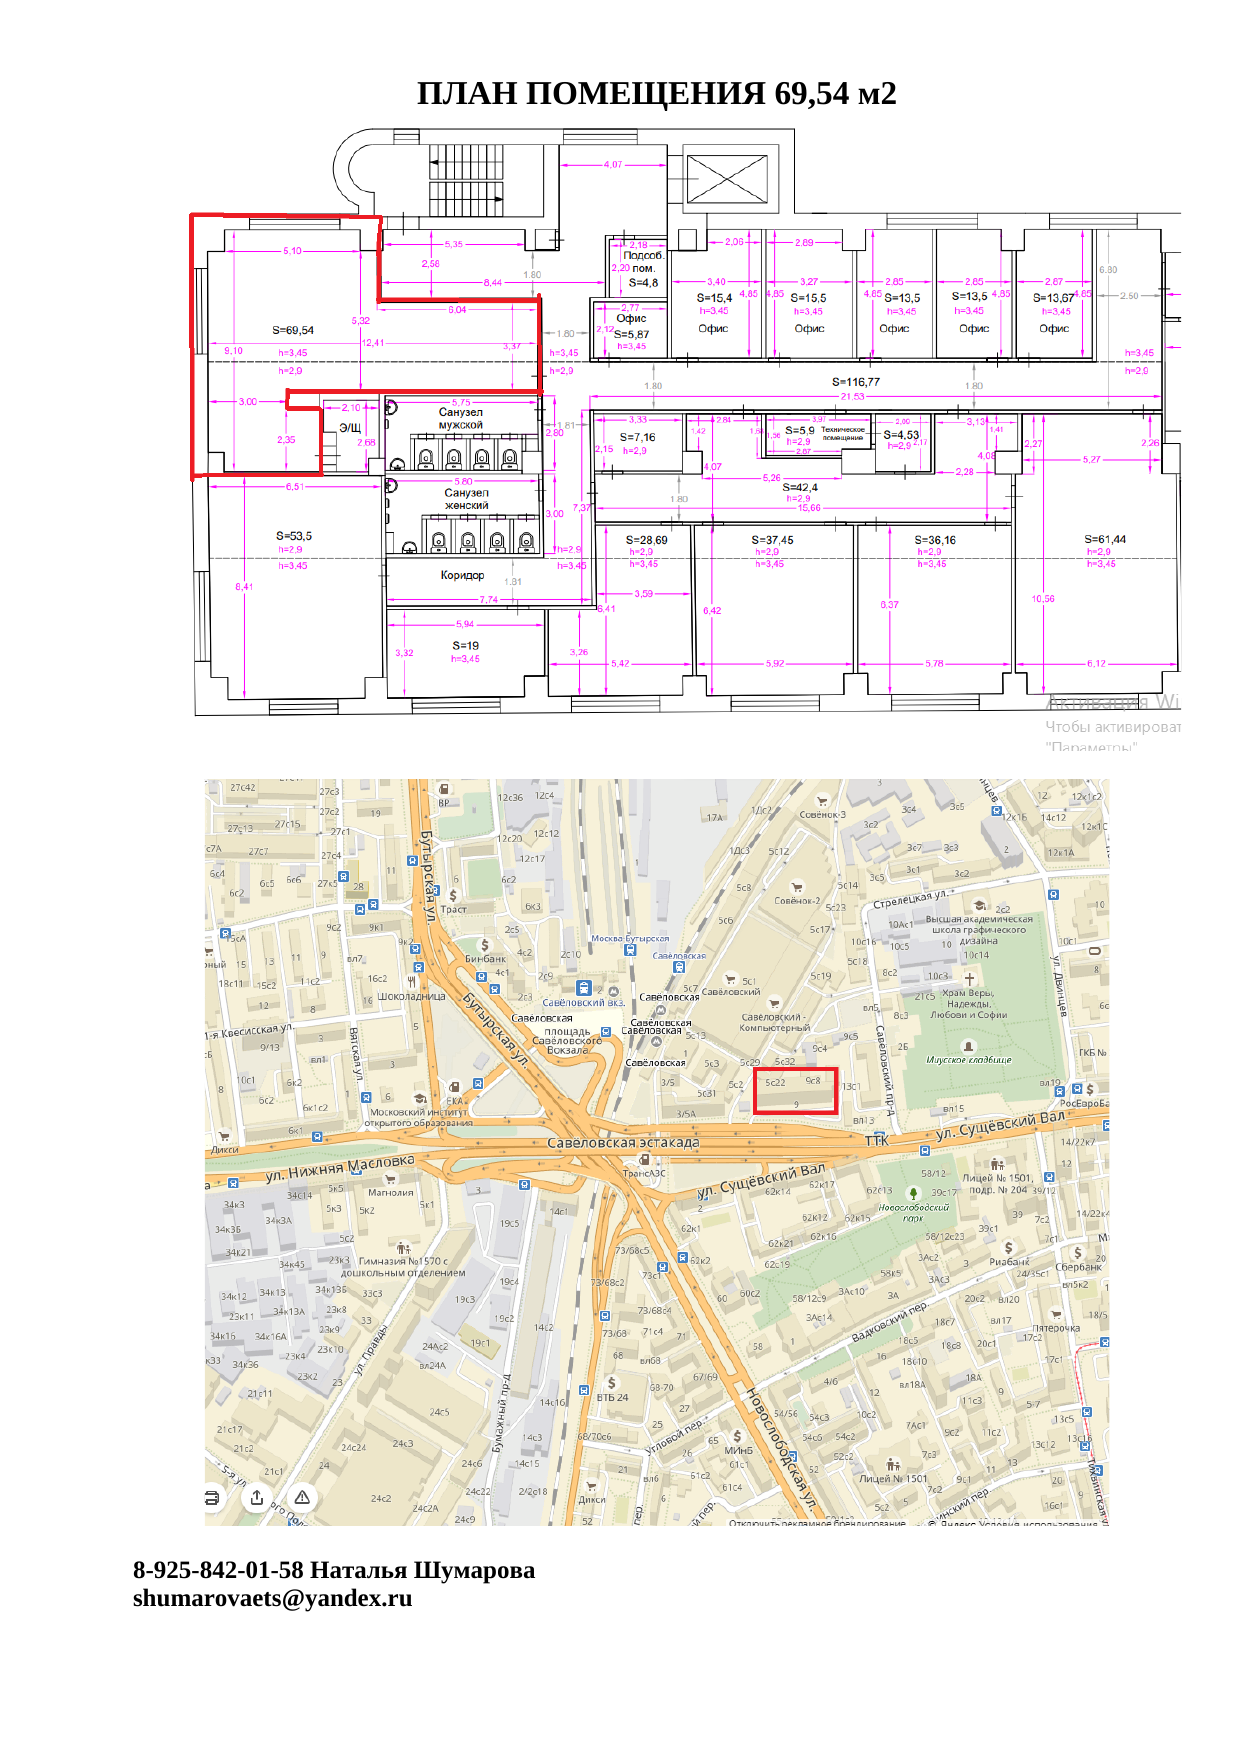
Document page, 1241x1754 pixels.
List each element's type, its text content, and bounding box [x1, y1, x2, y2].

text 8-925-842-01-58 Наталья Шумарова [133, 1555, 1181, 1583]
picture [204, 779, 1110, 1526]
text ПЛАН ПОМЕЩЕНИЯ 69,54 м2 [133, 73, 1181, 111]
text shumarovaets@yandex.ru [133, 1583, 1181, 1612]
picture [132, 111, 1182, 751]
